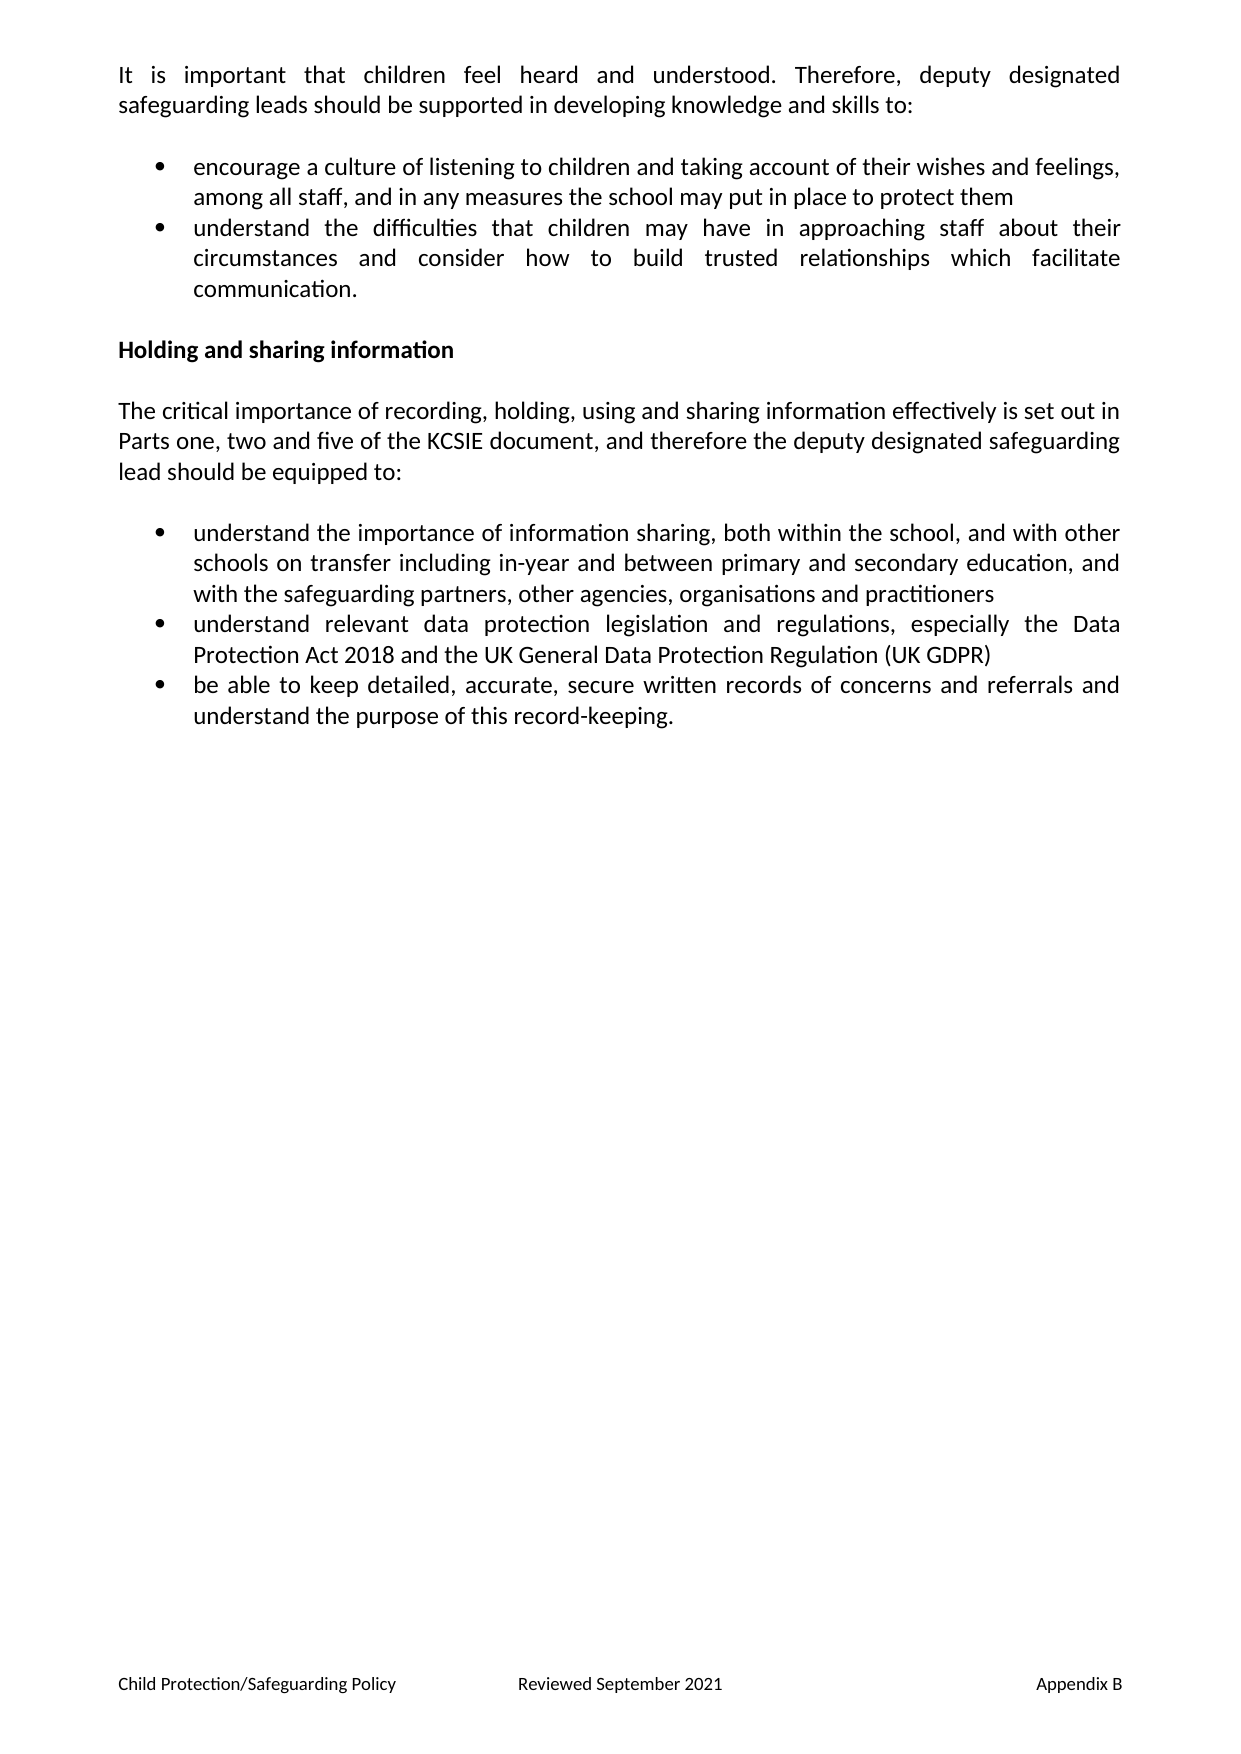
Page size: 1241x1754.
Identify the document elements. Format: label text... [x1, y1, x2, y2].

text Holding and sharing information [118, 334, 1122, 364]
list understand the importance of information sharing, both within the school, and with other schools on transfer including in-year and between primary and secondary education, and with the safeguarding partners, other agencies, organisations and practitioners [156, 517, 1122, 608]
text The critical importance of recording, holding, using and sharing information effectively is set out in Parts one, two and five of the KCSIE document, and therefore the deputy designated safeguarding lead should be equipped to: [118, 395, 1122, 486]
list understand relevant data protection legislation and regulations, especially the Data Protection Act 2018 and the UK General Data Protection Regulation (UK GDPR) [156, 608, 1122, 669]
list be able to keep detailed, accurate, secure written records of concerns and referrals and understand the purpose of this record-keeping. [156, 669, 1122, 731]
list encourage a culture of listening to children and taking account of their wishes and feelings, among all staff, and in any measures the school may put in place to protect them [156, 151, 1122, 212]
text It is important that children feel heard and understood. Therefore, deputy designated safeguarding leads should be supported in developing knowledge and skills to: [118, 59, 1122, 120]
list understand the difficulties that children may have in approaching staff about their circumstances and consider how to build trusted relationships which facilitate communication. [156, 212, 1122, 303]
